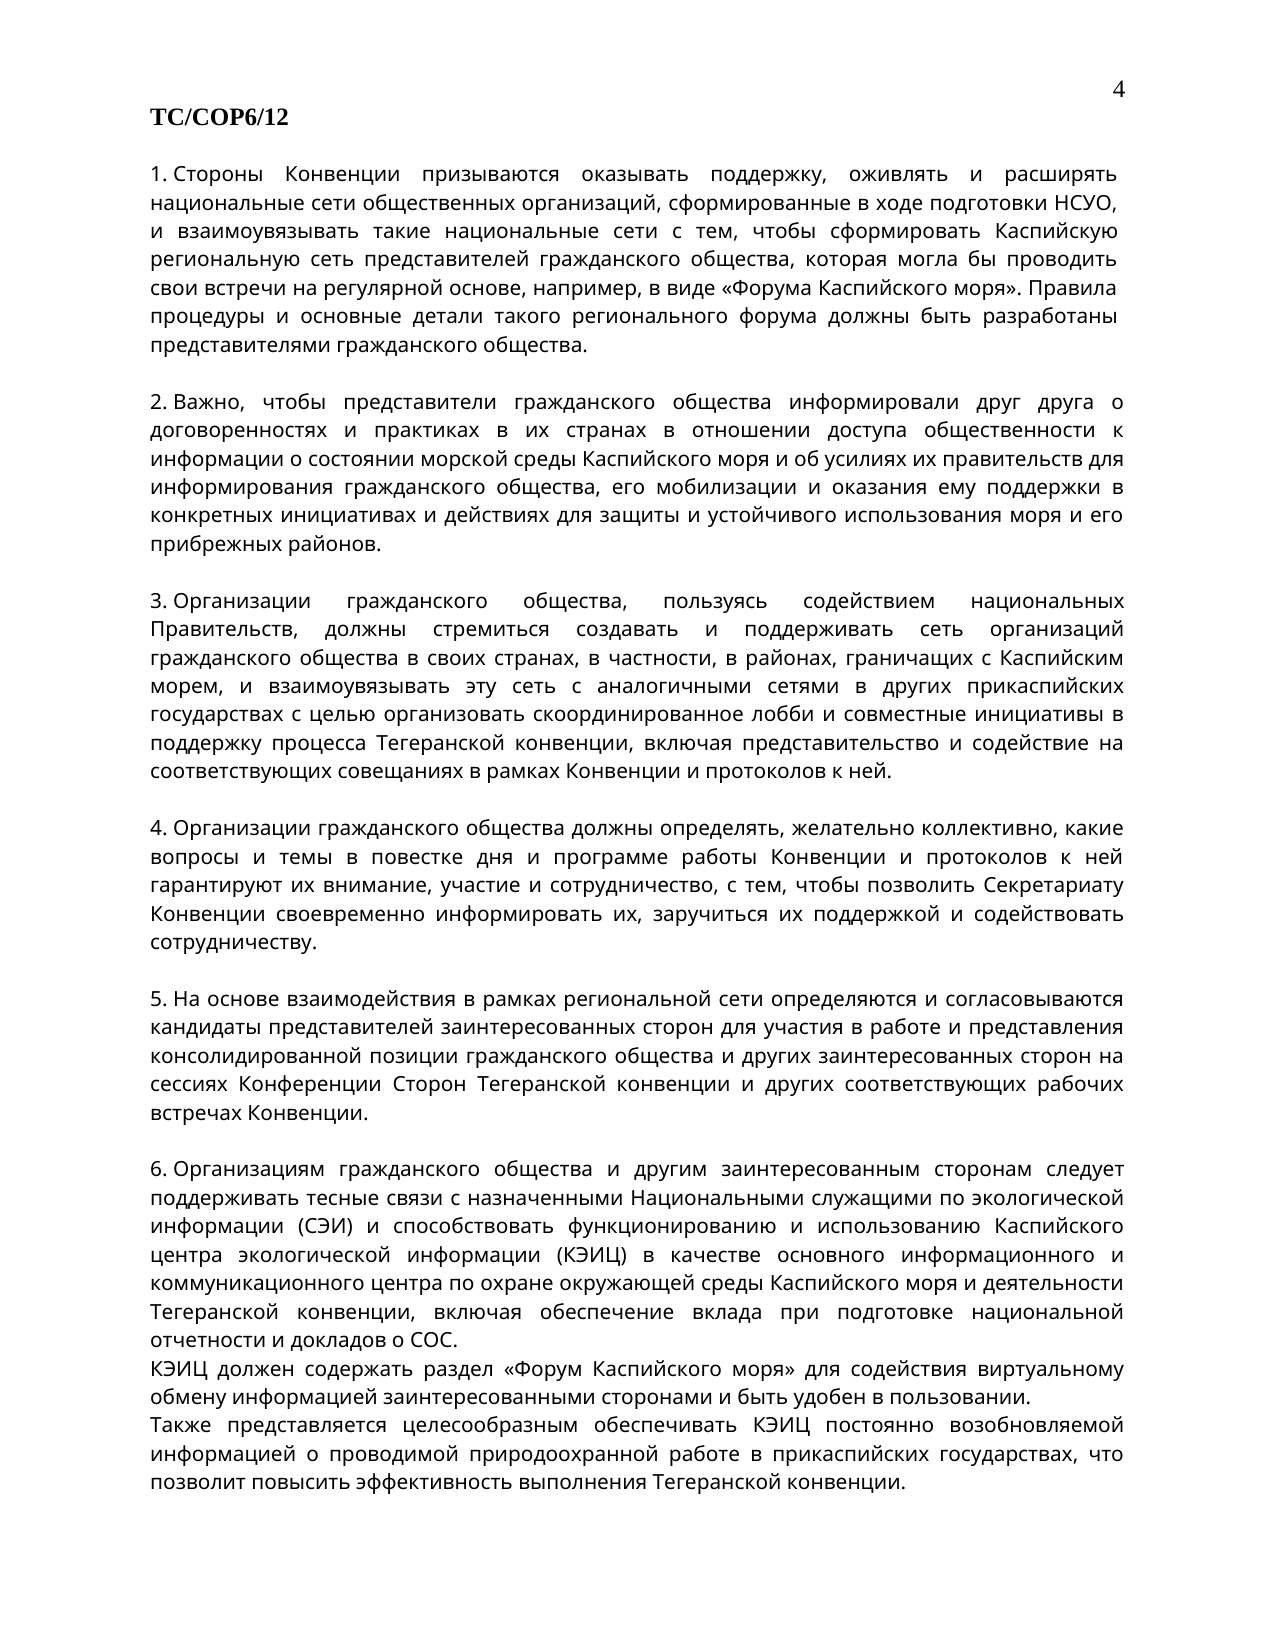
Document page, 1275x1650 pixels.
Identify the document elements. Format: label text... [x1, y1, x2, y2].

text 2. Важно, чтобы представители гражданского общества информировали друг друга о договоренностях и практиках в их странах в отношении доступа общественности к информации о состоянии морской среды Каспийского моря и об усилиях их правительств для информирования гражданского общества, его мобилизации и оказания ему поддержки в конкретных инициативах и действиях для защиты и устойчивого использования моря и его прибрежных районов. [150, 387, 1125, 557]
text 3. Организации гражданского общества, пользуясь содействием национальных Правительств, должны стремиться создавать и поддерживать сеть организаций гражданского общества в своих странах, в частности, в районах, граничащих с Каспийским морем, и взаимоувязывать эту сеть с аналогичными сетями в других прикаспийских государствах с целью организовать скоординированное лобби и совместные инициативы в поддержку процесса Тегеранской конвенции, включая представительство и содействие на соответствующих совещаниях в рамках Конвенции и протоколов к ней. [150, 586, 1125, 785]
text 5. На основе взаимодействия в рамках региональной сети определяются и согласовываются кандидаты представителей заинтересованных сторон для участия в работе и представления консолидированной позиции гражданского общества и других заинтересованных сторон на сессиях Конференции Сторон Тегеранской конвенции и других соответствующих рабочих встречах Конвенции. [150, 984, 1125, 1126]
text Также представляется целесообразным обеспечивать КЭИЦ постоянно возобновляемой информацией о проводимой природоохранной работе в прикаспийских государствах, что позволит повысить эффективность выполнения Тегеранской конвенции. [150, 1411, 1125, 1496]
text КЭИЦ должен содержать раздел «Форум Каспийского моря» для содействия виртуальному обмену информацией заинтересованными сторонами и быть удобен в пользовании. [150, 1354, 1125, 1411]
text 4. Организации гражданского общества должны определять, желательно коллективно, какие вопросы и темы в повестке дня и программе работы Конвенции и протоколов к ней гарантируют их внимание, участие и сотрудничество, с тем, чтобы позволить Секретариату Конвенции своевременно информировать их, заручиться их поддержкой и содействовать сотрудничеству. [150, 813, 1125, 956]
text 6. Организациям гражданского общества и другим заинтересованным сторонам следует поддерживать тесные связи с назначенными Национальными служащими по экологической информации (СЭИ) и способствовать функционированию и использованию Каспийского центра экологической информации (КЭИЦ) в качестве основного информационного и коммуникационного центра по охране окружающей среды Каспийского моря и деятельности Тегеранской конвенции, включая обеспечение вклада при подготовке национальной отчетности и докладов о СОС. [150, 1154, 1125, 1354]
text 1. Стороны Конвенции призываются оказывать поддержку, оживлять и расширять национальные сети общественных организаций, сформированные в ходе подготовки НСУО, и взаимоувязывать такие национальные сети с тем, чтобы сформировать Каспийскую региональную сеть представителей гражданского общества, которая могла бы проводить свои встречи на регулярной основе, например, в виде «Форума Каспийского моря». Правила процедуры и основные детали такого регионального форума должны быть разработаны представителями гражданского общества. [150, 159, 1119, 358]
